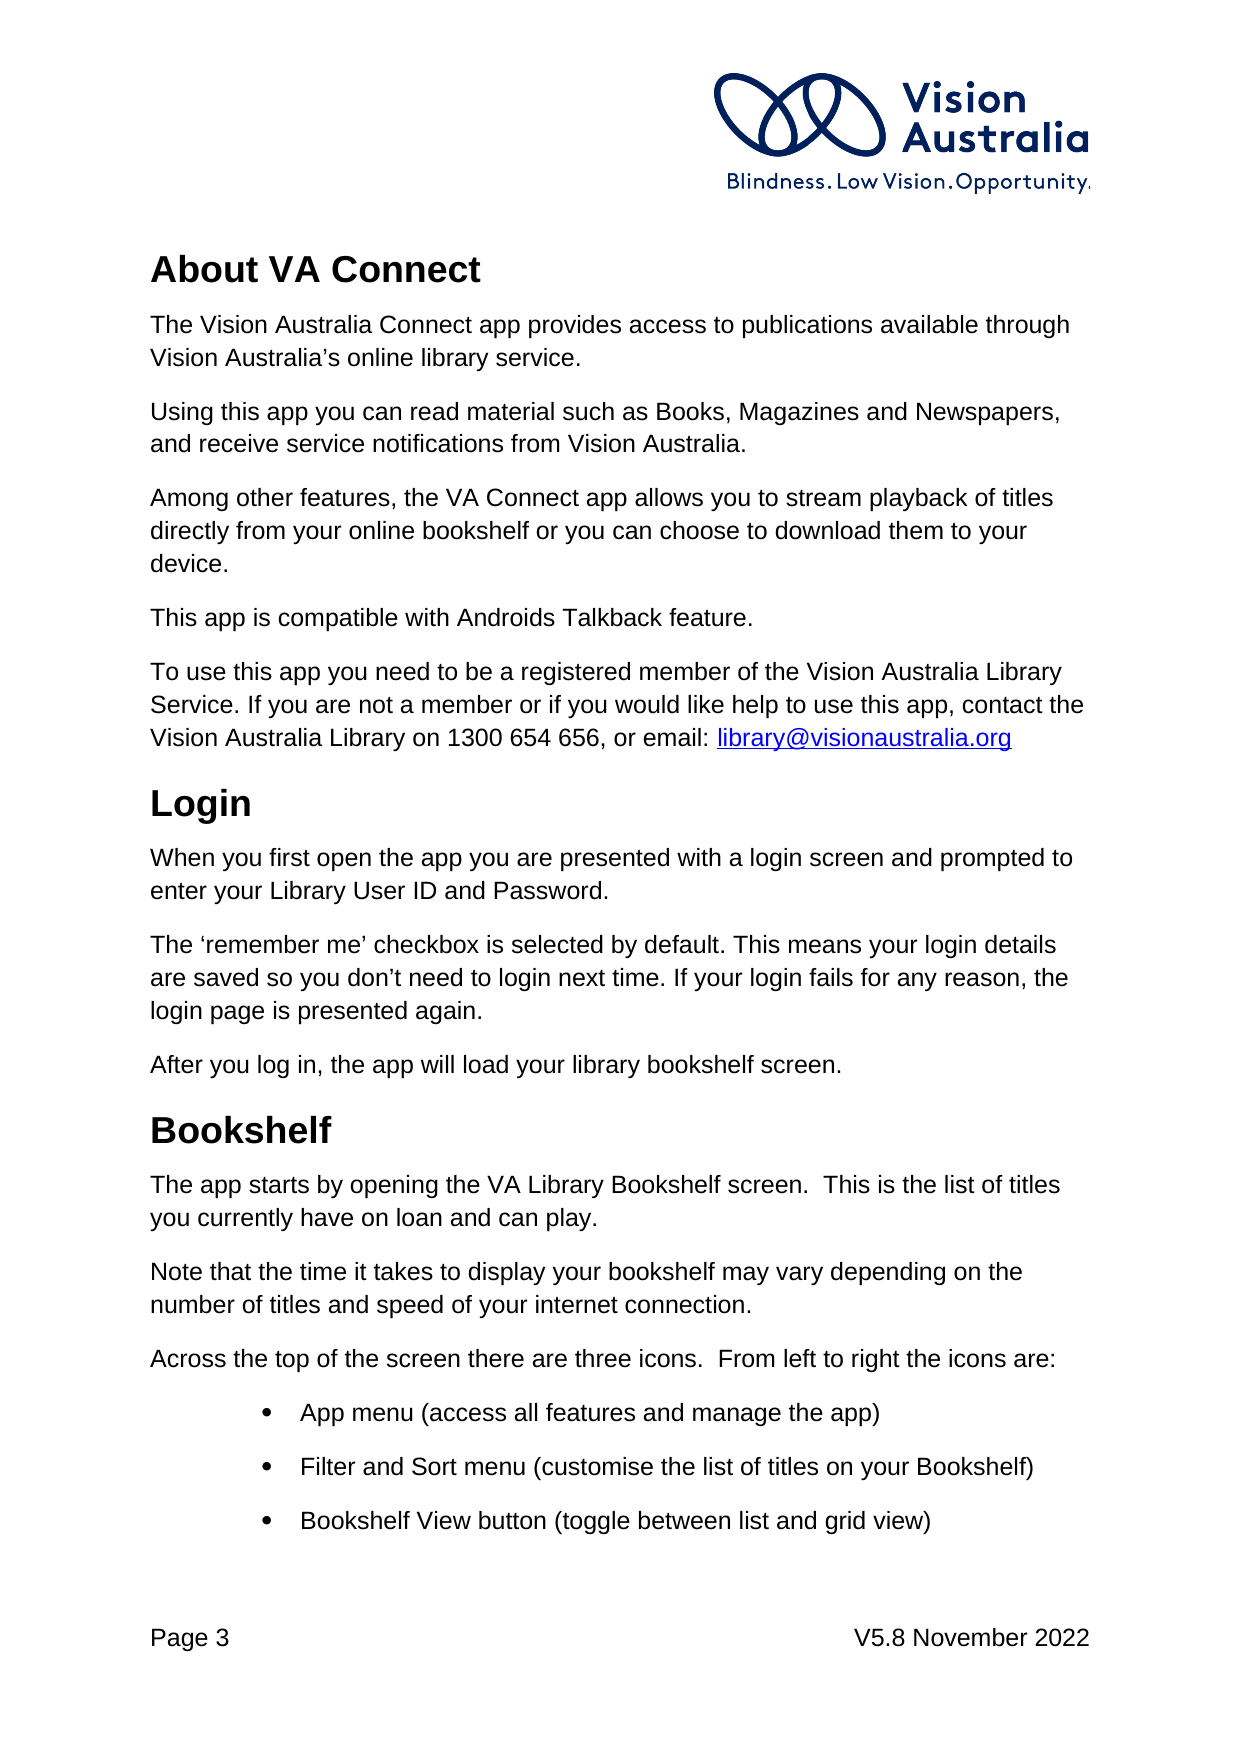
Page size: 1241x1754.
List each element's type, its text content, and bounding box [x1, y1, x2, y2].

text When you first open the app you are presented with a login screen and prompted to enter your Library User ID and Password. [150, 843, 1090, 905]
text To use this app you need to be a registered member of the Vision Australia Library Service. If you are not a member or if you would like help to use this app, contact the Vision Australia Library on 1300 654 656, or email: library@visionaustralia.org [150, 657, 1090, 752]
text After you log in, the app will load your library bookshelf screen. [150, 1050, 1090, 1079]
text Among other features, the VA Connect app allows you to stream playback of titles directly from your online bookshelf or you can choose to download them to your device. [150, 483, 1090, 578]
text This app is compatible with Androids Talkback feature. [150, 603, 1090, 632]
subtitle Bookshelf [150, 1108, 1090, 1151]
picture [714, 73, 1091, 194]
list App menu (access all features and manage the app) [262, 1398, 1090, 1427]
list Bookshelf View button (toggle between list and grid view) [262, 1506, 1090, 1534]
text Note that the time it takes to display your bookshelf may vary depending on the number of titles and speed of your internet connection. [150, 1257, 1090, 1319]
subtitle About VA Connect [150, 247, 1090, 291]
text Using this app you can read material such as Books, Magazines and Newspapers, and receive service notifications from Vision Australia. [150, 396, 1090, 458]
subtitle Login [150, 781, 1090, 824]
text The app starts by opening the VA Library Bookshelf screen. This is the list of titles you currently have on loan and can play. [150, 1170, 1090, 1232]
text The ‘remember me’ checkbox is selected by default. This means your login details are saved so you don’t need to login next time. If your login fails for any reason, the login page is presented again. [150, 930, 1090, 1025]
text The Vision Australia Connect app provides access to publications available through Vision Australia’s online library service. [150, 309, 1090, 371]
list Filter and Sort menu (customise the list of titles on your Bookshelf) [262, 1452, 1090, 1481]
text Across the top of the screen there are three icons. From left to right the icons are: [150, 1344, 1090, 1373]
